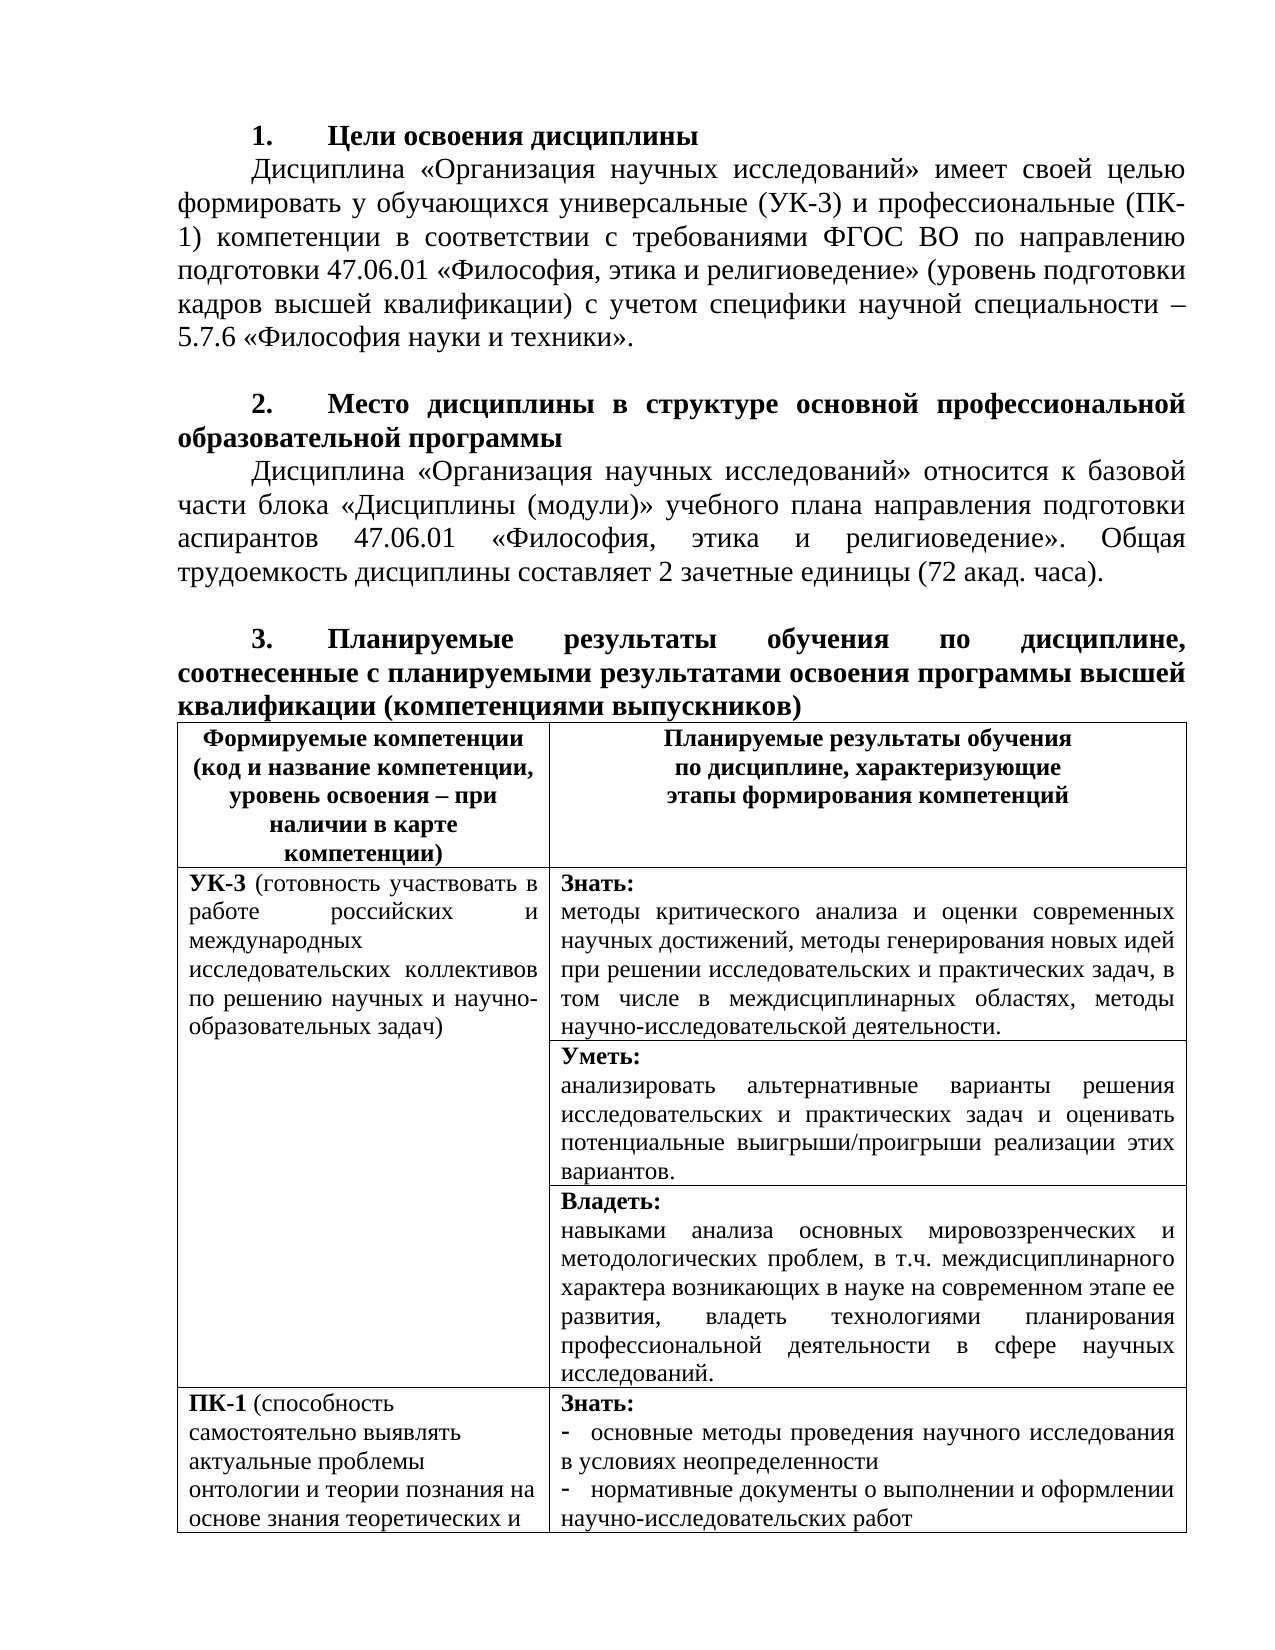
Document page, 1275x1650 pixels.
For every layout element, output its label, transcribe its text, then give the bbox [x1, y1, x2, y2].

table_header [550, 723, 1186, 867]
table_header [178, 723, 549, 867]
list Место дисциплины в структуре основной профессиональной образовательной программы [177, 386, 1186, 453]
text Дисциплина «Организация научных исследований» имеет своей целью формировать у обучающихся универсальные (УК-3) и профессиональные (ПК-1) компетенции в соответствии с требованиями ФГОС ВО по направлению подготовки 47.06.01 «Философия, этика и религиоведение» (уровень подготовки кадров высшей квалификации) с учетом специфики научной специальности – 5.7.6 «Философия науки и техники». [177, 152, 1186, 353]
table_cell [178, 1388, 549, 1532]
list Планируемые результаты обучения по дисциплине, соотнесенные с планируемыми результатами освоения программы высшей квалификации (компетенциями выпускников) [177, 621, 1186, 722]
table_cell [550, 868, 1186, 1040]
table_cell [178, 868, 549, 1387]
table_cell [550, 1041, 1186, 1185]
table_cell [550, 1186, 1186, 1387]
text Дисциплина «Организация научных исследований» относится к базовой части блока «Дисциплины (модули)» учебного плана направления подготовки аспирантов 47.06.01 «Философия, этика и религиоведение». Общая трудоемкость дисциплины составляет 2 зачетные единицы (72 акад. часа). [177, 453, 1186, 588]
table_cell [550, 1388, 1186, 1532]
list Цели освоения дисциплины [251, 118, 1186, 152]
